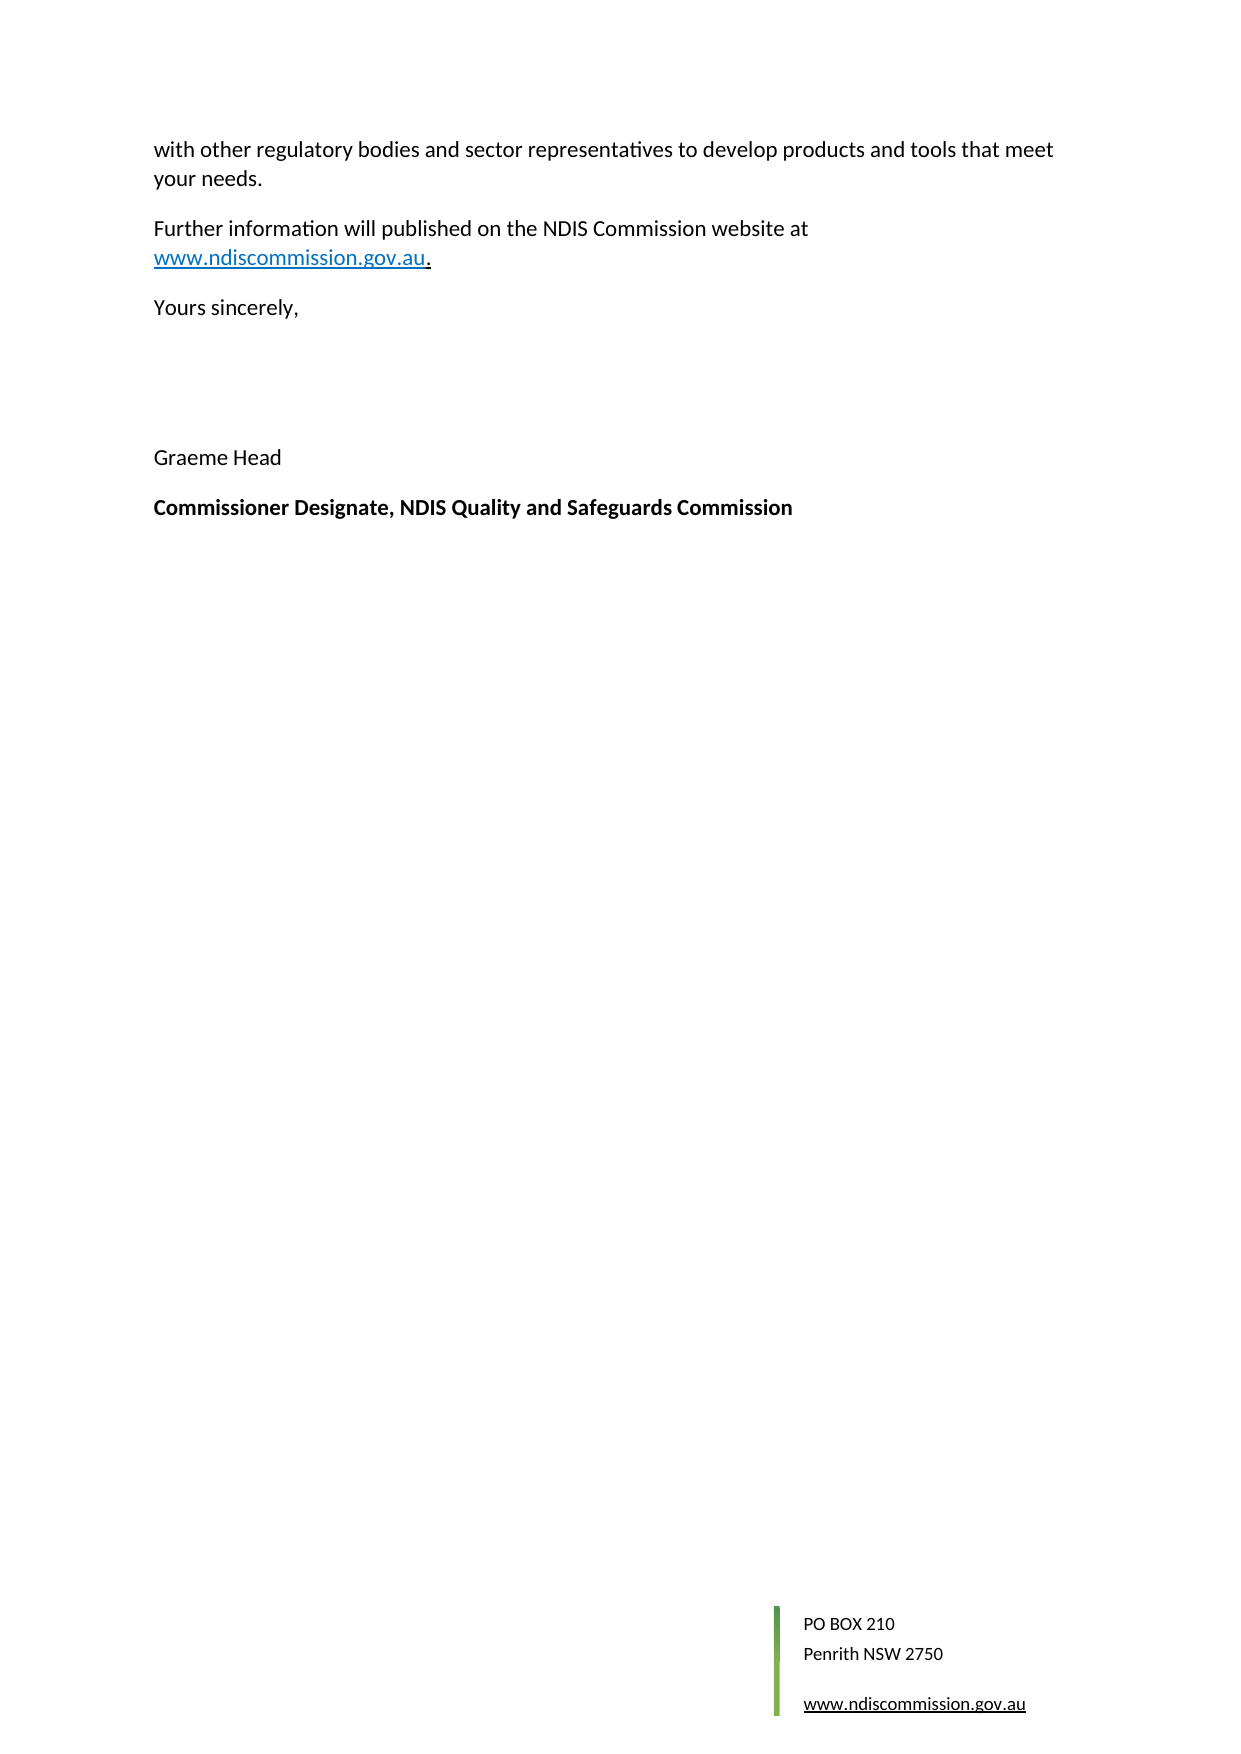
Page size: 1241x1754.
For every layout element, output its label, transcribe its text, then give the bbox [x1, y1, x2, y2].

text Graeme Head [153, 442, 1087, 471]
text Yours sincerely, [153, 292, 1087, 321]
text Commissioner Designate, NDIS Quality and Safeguards Commission [153, 492, 1087, 521]
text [153, 134, 1087, 192]
text Further information will published on the NDIS Commission website at www.ndiscommission.gov.au. [153, 213, 1087, 271]
